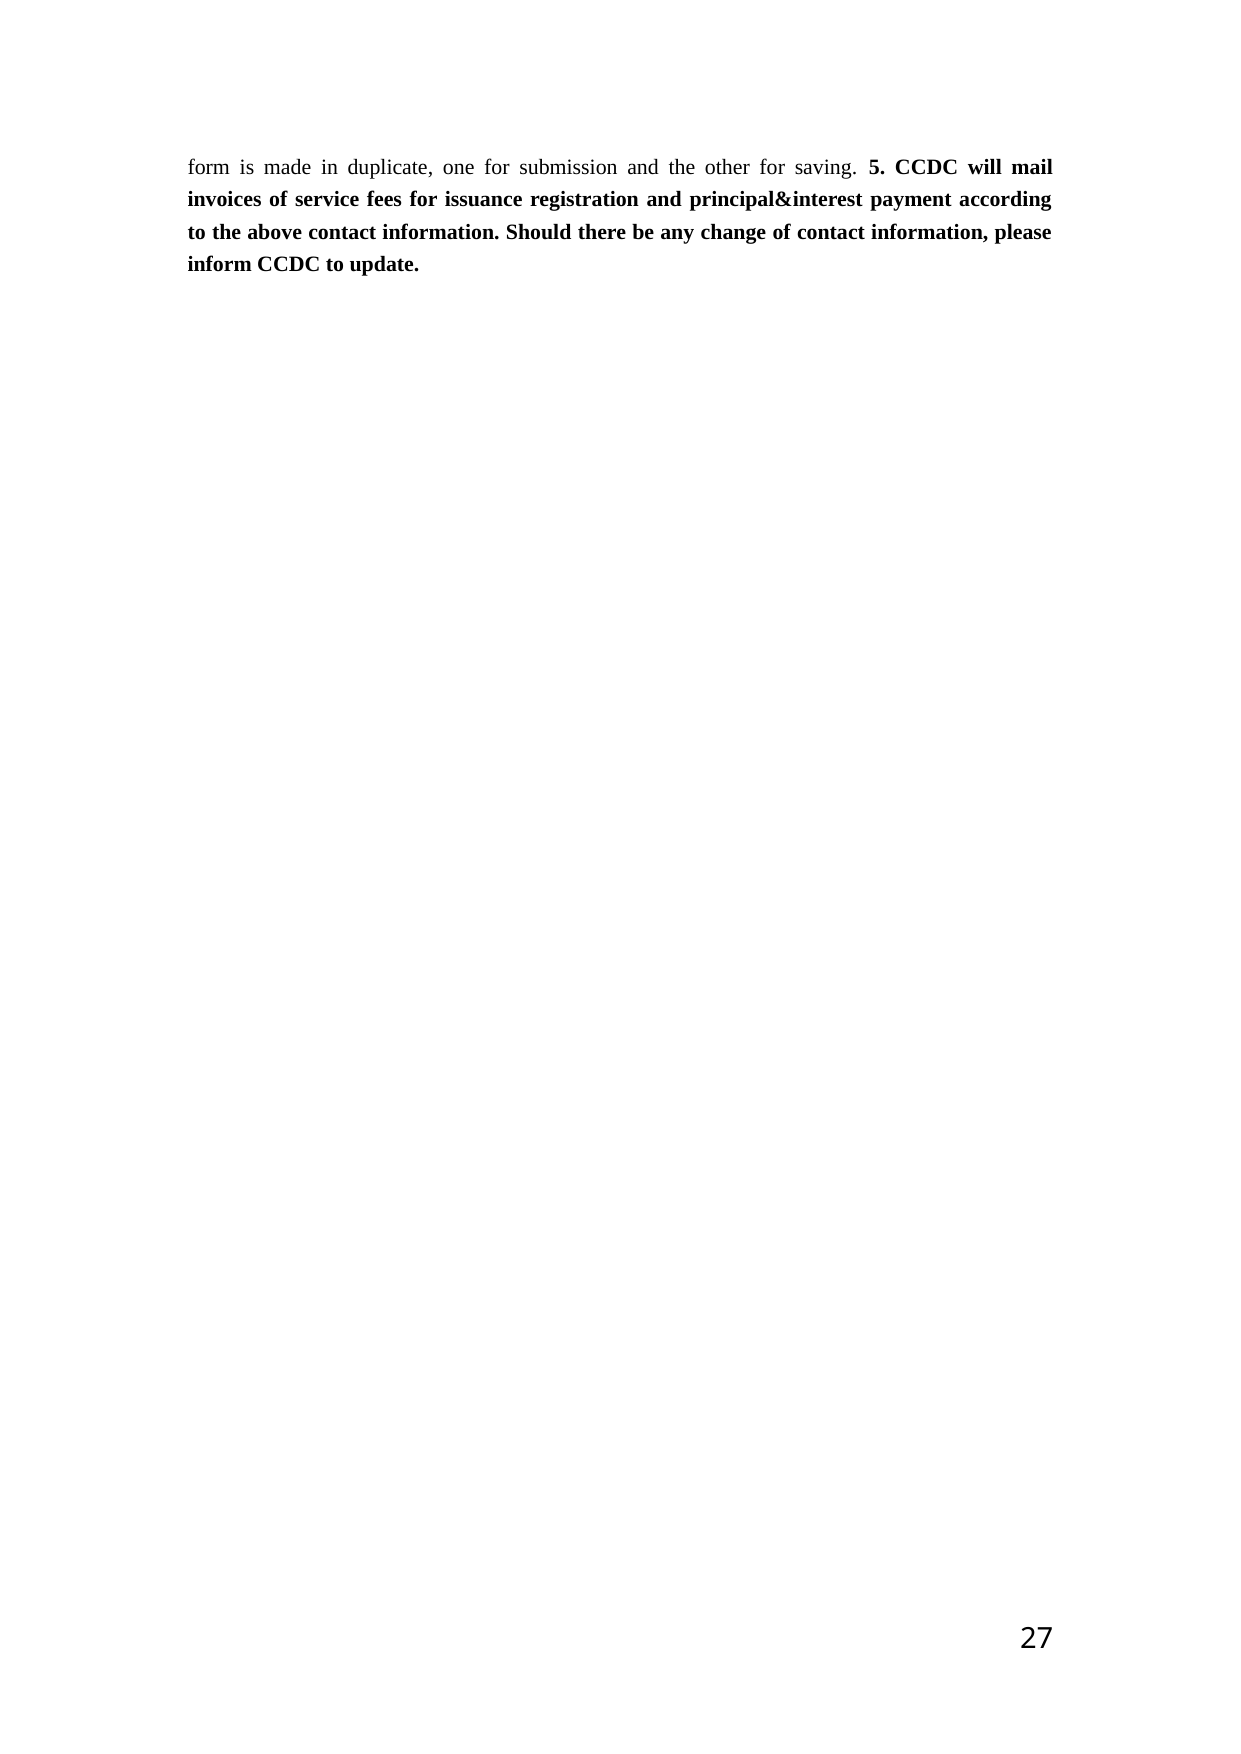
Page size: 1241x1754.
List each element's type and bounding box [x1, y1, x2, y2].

text [187, 150, 1053, 280]
